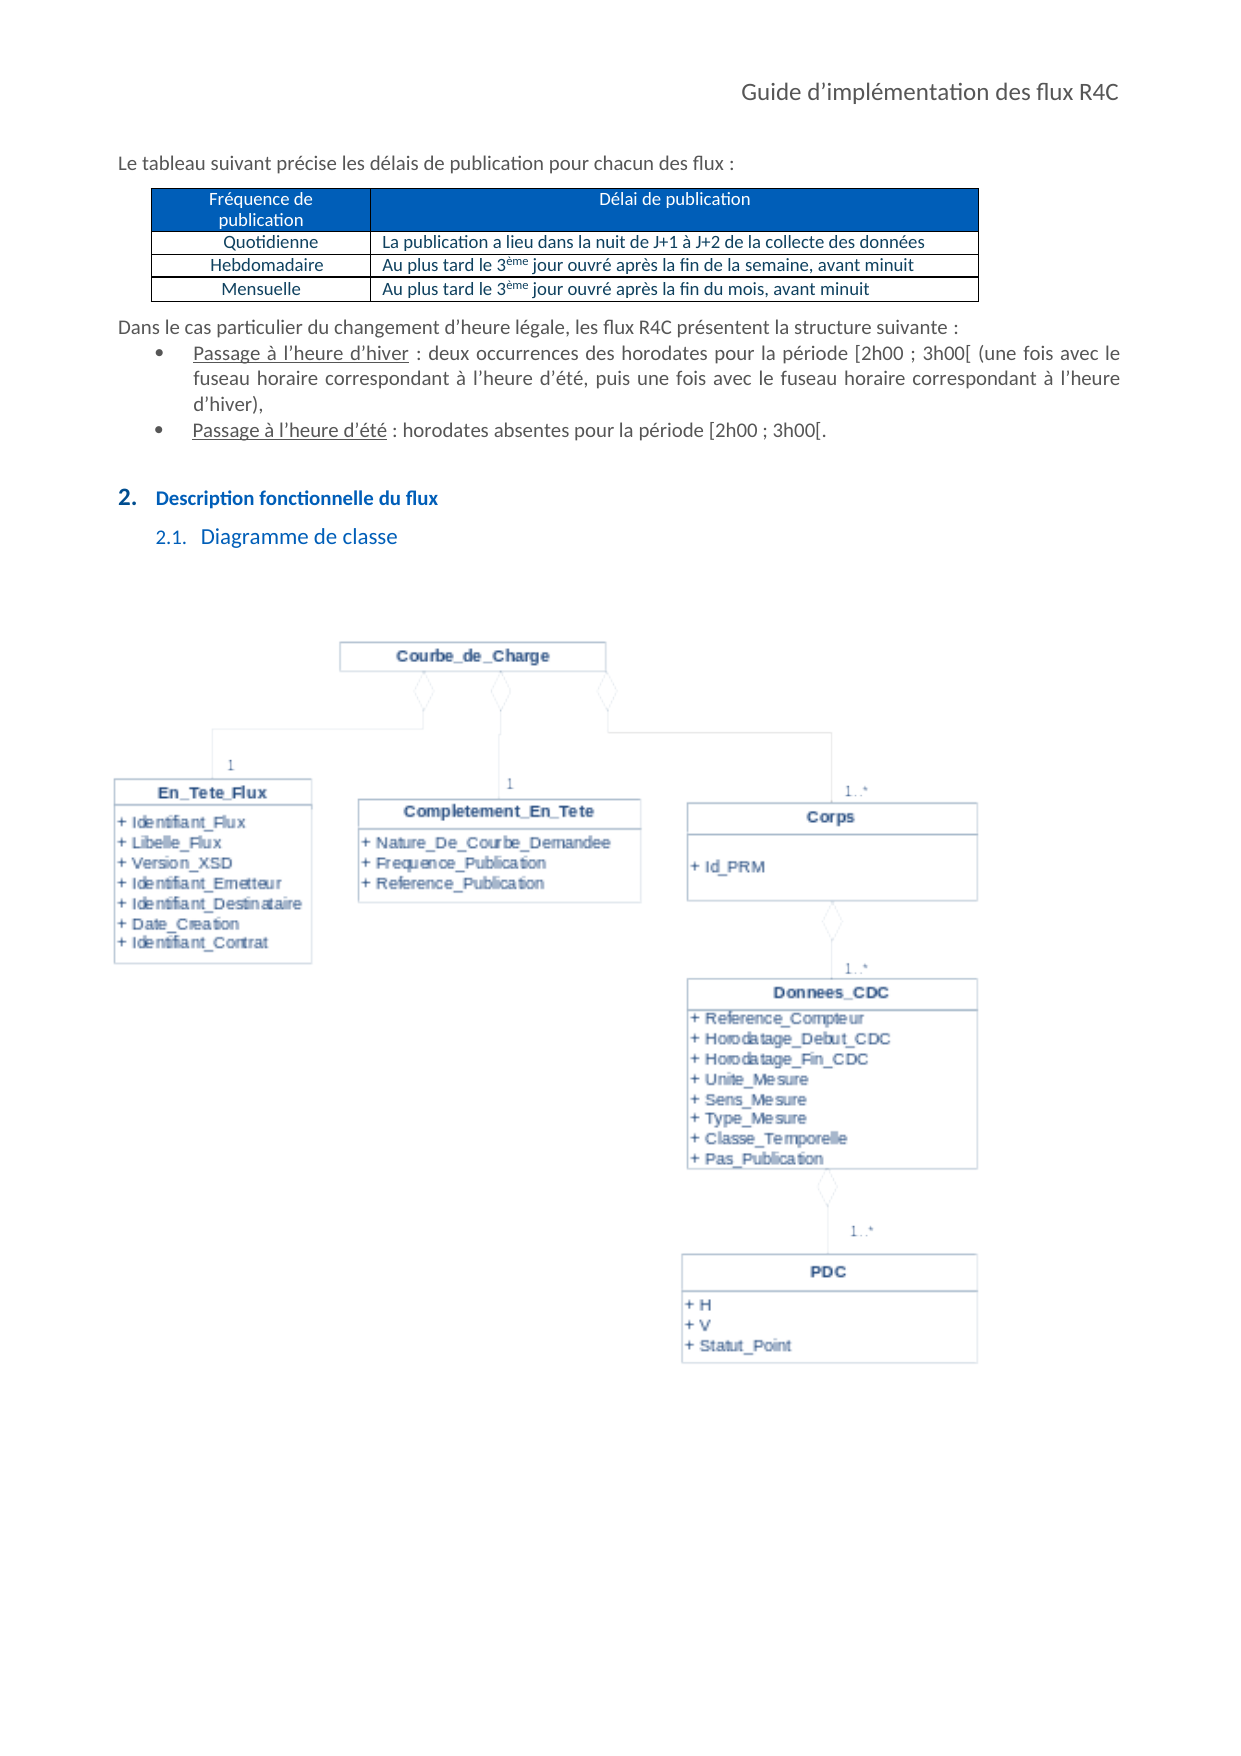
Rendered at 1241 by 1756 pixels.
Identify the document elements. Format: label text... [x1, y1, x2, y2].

list Passage à l’heure d’été : horodates absentes pour la période [2h00 ; 3h00[. [155, 416, 1165, 443]
subtitle Description fonctionnelle du flux [118, 481, 1165, 511]
table_cell Au plus tard le 3ème jour ouvré après la fin de la semaine, avant minuit [371, 255, 978, 276]
table_cell Au plus tard le 3ème jour ouvré après la fin du mois, avant minuit [371, 278, 978, 301]
table_cell Mensuelle [152, 278, 370, 301]
list Passage à l’heure d’hiver : deux occurrences des horodates pour la période [2h00 ; 3h00[ (une fois avec le fuseau horaire correspondant à l’heure d’été, puis une fois avec le fuseau horaire correspondant à l’heure d’hiver), [156, 340, 1122, 416]
table_header Délai de publication [371, 189, 978, 231]
text Le tableau suivant précise les délais de publication pour chacun des flux : [118, 150, 1165, 176]
table_cell La publication a lieu dans la nuit de J+1 à J+2 de la collecte des données [371, 232, 978, 253]
table_cell Hebdomadaire [152, 255, 370, 276]
table_header Fréquence de publication [152, 189, 370, 231]
text Dans le cas particulier du changement d’heure légale, les flux R4C présentent la structure suivante : [118, 314, 1165, 340]
subtitle Diagramme de classe [155, 522, 1165, 550]
table_cell Quotidienne [152, 232, 370, 253]
